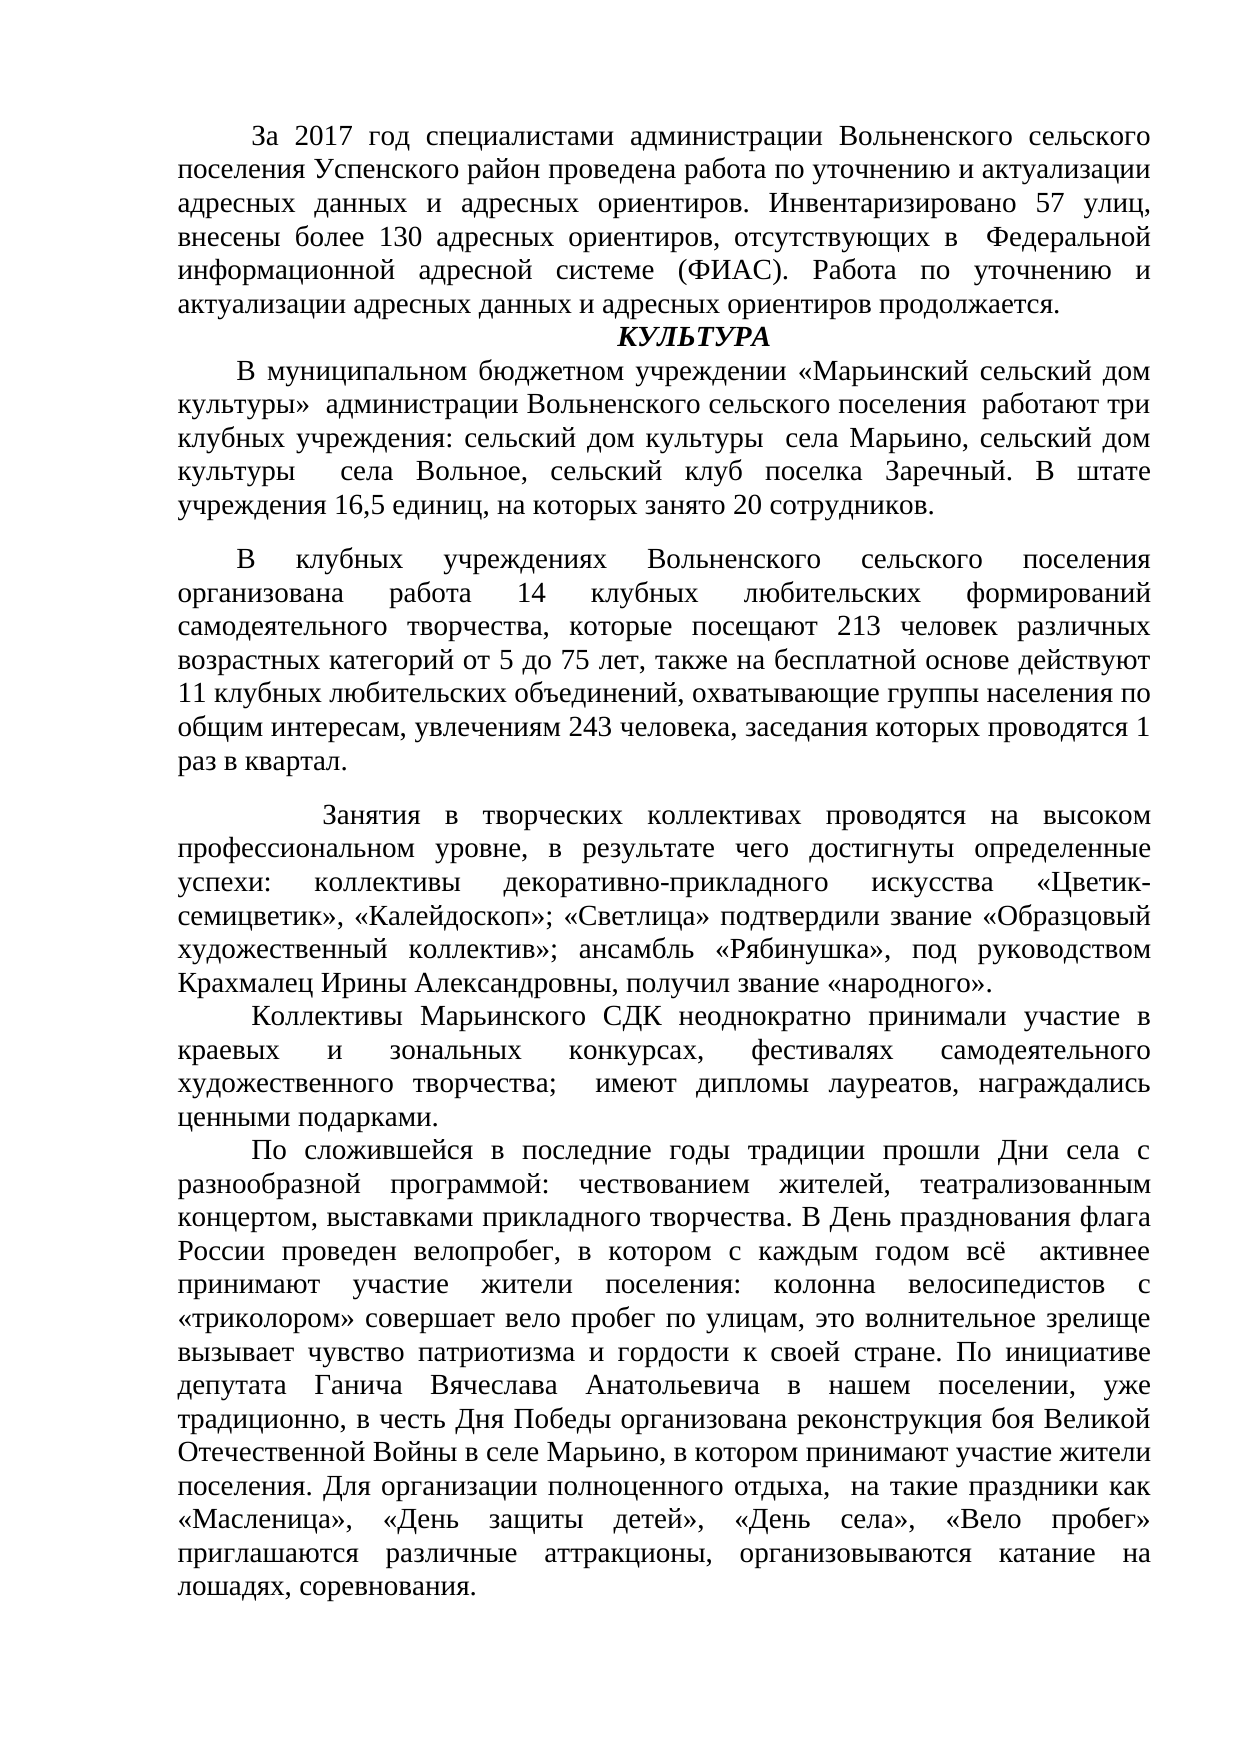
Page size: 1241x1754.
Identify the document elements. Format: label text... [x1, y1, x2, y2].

text В клубных учреждениях Вольненского сельского поселения организована работа 14 клубных любительских формирований самодеятельного творчества, которые посещают 213 человек различных возрастных категорий от 5 до 75 лет, также на бесплатной основе действуют 11 клубных любительских объединений, охватывающие группы населения по общим интересам, увлечениям 243 человека, заседания которых проводятся 1 раз в квартал. [177, 541, 1152, 776]
text За 2017 год специалистами администрации Вольненского сельского поселения Успенского район проведена работа по уточнению и актуализации адресных данных и адресных ориентиров. Инвентаризировано 57 улиц, внесены более 130 адресных ориентиров, отсутствующих в Федеральной информационной адресной системе (ФИАС). Работа по уточнению и актуализации адресных данных и адресных ориентиров продолжается. [177, 118, 1152, 319]
text Занятия в творческих коллективах проводятся на высоком профессиональном уровне, в результате чего достигнуты определенные успехи: коллективы декоративно-прикладного искусства «Цветик-семицветик», «Калейдоскоп»; «Светлица» подтвердили звание «Образцовый художественный коллектив»; ансамбль «Рябинушка», под руководством Крахмалец Ирины Александровны, получил звание «народного». [177, 797, 1152, 998]
text По сложившейся в последние годы традиции прошли Дни села с разнообразной программой: чествованием жителей, театрализованным концертом, выставками прикладного творчества. В День празднования флага России проведен велопробег, в котором с каждым годом всё активнее принимают участие жители поселения: колонна велосипедистов с «триколором» совершает вело пробег по улицам, это волнительное зрелище вызывает чувство патриотизма и гордости к своей стране. По инициативе депутата Ганича Вячеслава Анатольевича в нашем поселении, уже традиционно, в честь Дня Победы организована реконструкция боя Великой Отечественной Войны в селе Марьино, в котором принимают участие жители поселения. Для организации полноценного отдыха, на такие праздники как «Масленица», «День защиты детей», «День села», «Вело пробег» приглашаются различные аттракционы, организовываются катание на лошадях, соревнования. [177, 1132, 1152, 1602]
text КУЛЬТУРА [177, 319, 1152, 353]
text Коллективы Марьинского СДК неоднократно принимали участие в краевых и зональных конкурсах, фестивалях самодеятельного художественного творчества; имеют дипломы лауреатов, награждались ценными подарками. [177, 998, 1152, 1132]
text В муниципальном бюджетном учреждении «Марьинский сельский дом культуры» администрации Вольненского сельского поселения работают три клубных учреждения: сельский дом культуры села Марьино, сельский дом культуры села Вольное, сельский клуб поселка Заречный. В штате учреждения 16,5 единиц, на которых занято 20 сотрудников. [177, 353, 1152, 521]
